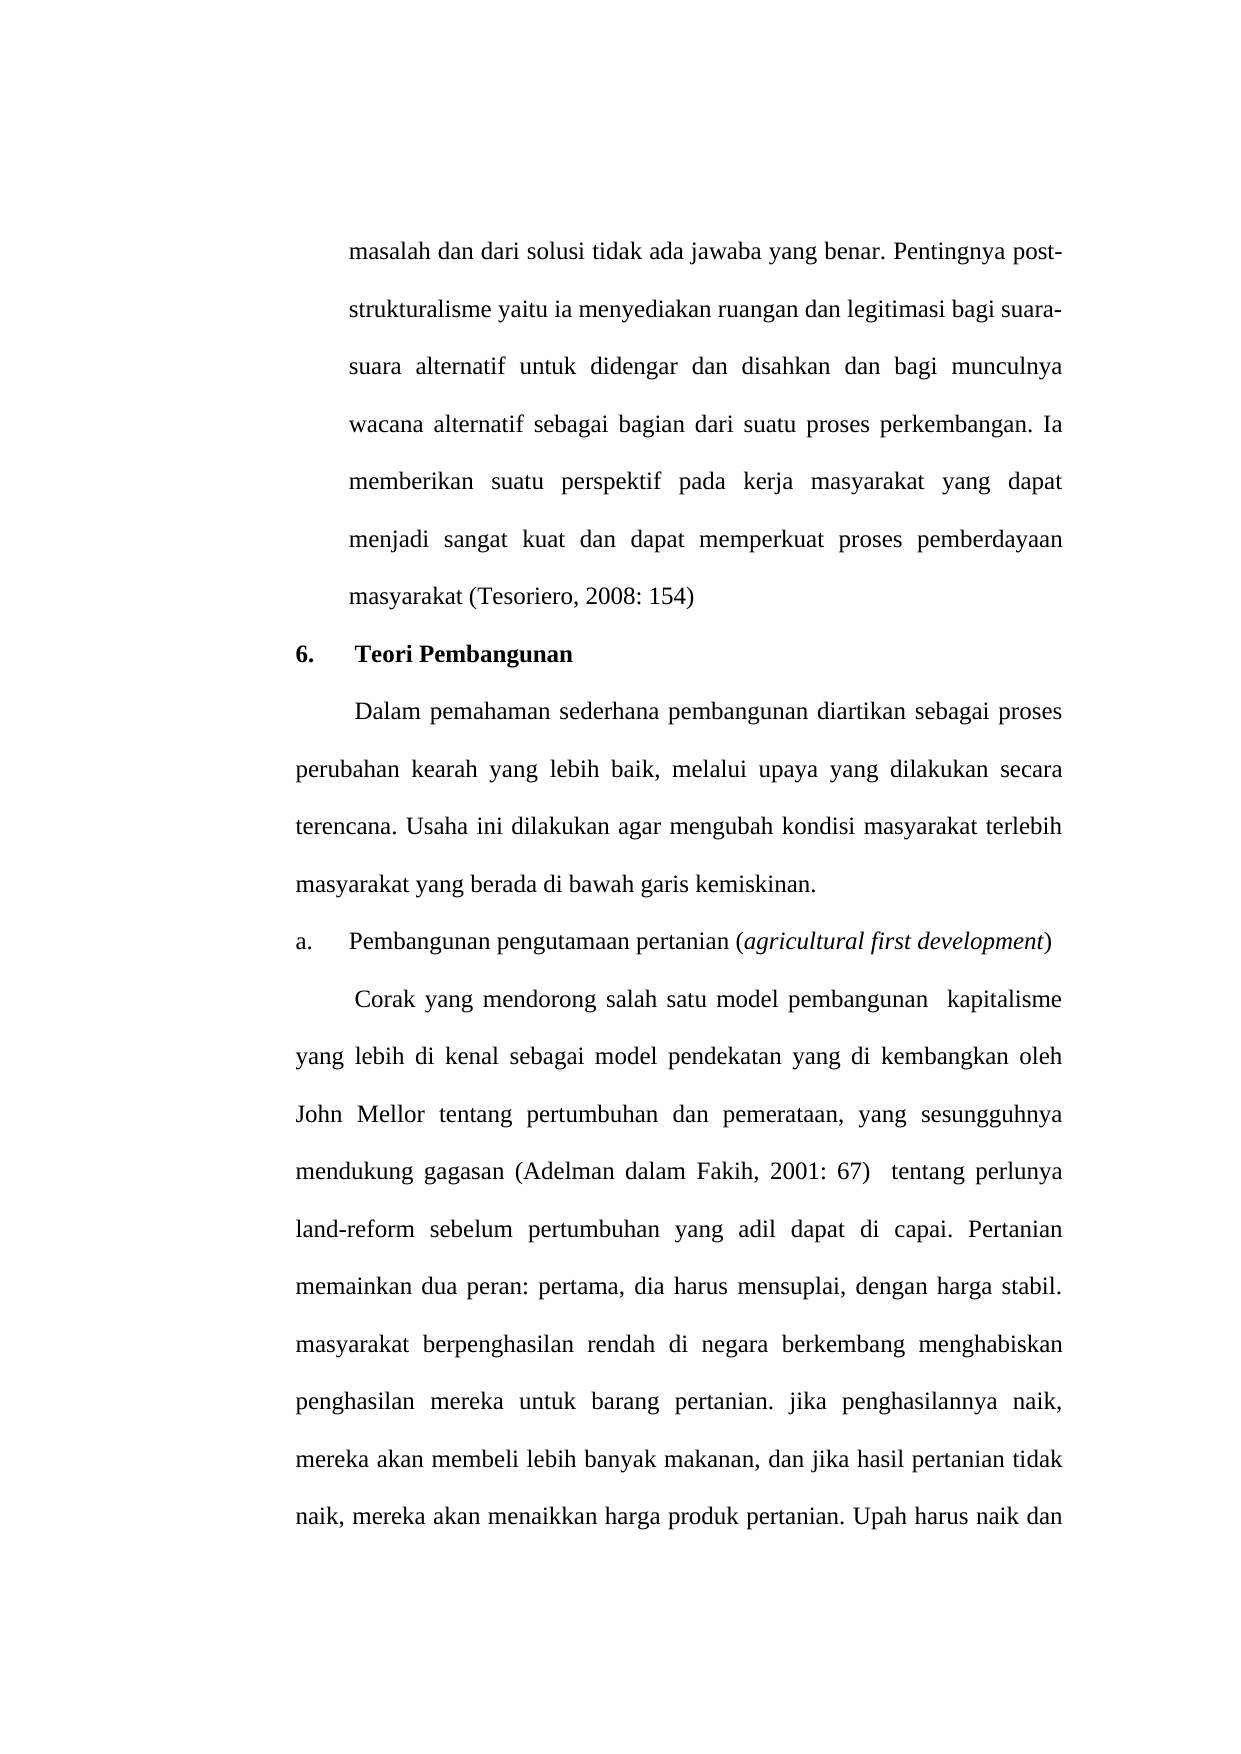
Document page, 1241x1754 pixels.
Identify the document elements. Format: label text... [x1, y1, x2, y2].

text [295, 984, 1063, 1530]
text Dalam pemahaman sederhana pembangunan diartikan sebagai proses perubahan kearah yang lebih baik, melalui upaya yang dilakukan secara terencana. Usaha ini dilakukan agar mengubah kondisi masyarakat terlebih masyarakat yang berada di bawah garis kemiskinan. [295, 696, 1063, 897]
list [349, 236, 1063, 610]
list Pembangunan pengutamaan pertanian (agricultural first development) [295, 926, 1063, 955]
list Teori Pembangunan [295, 639, 1063, 667]
